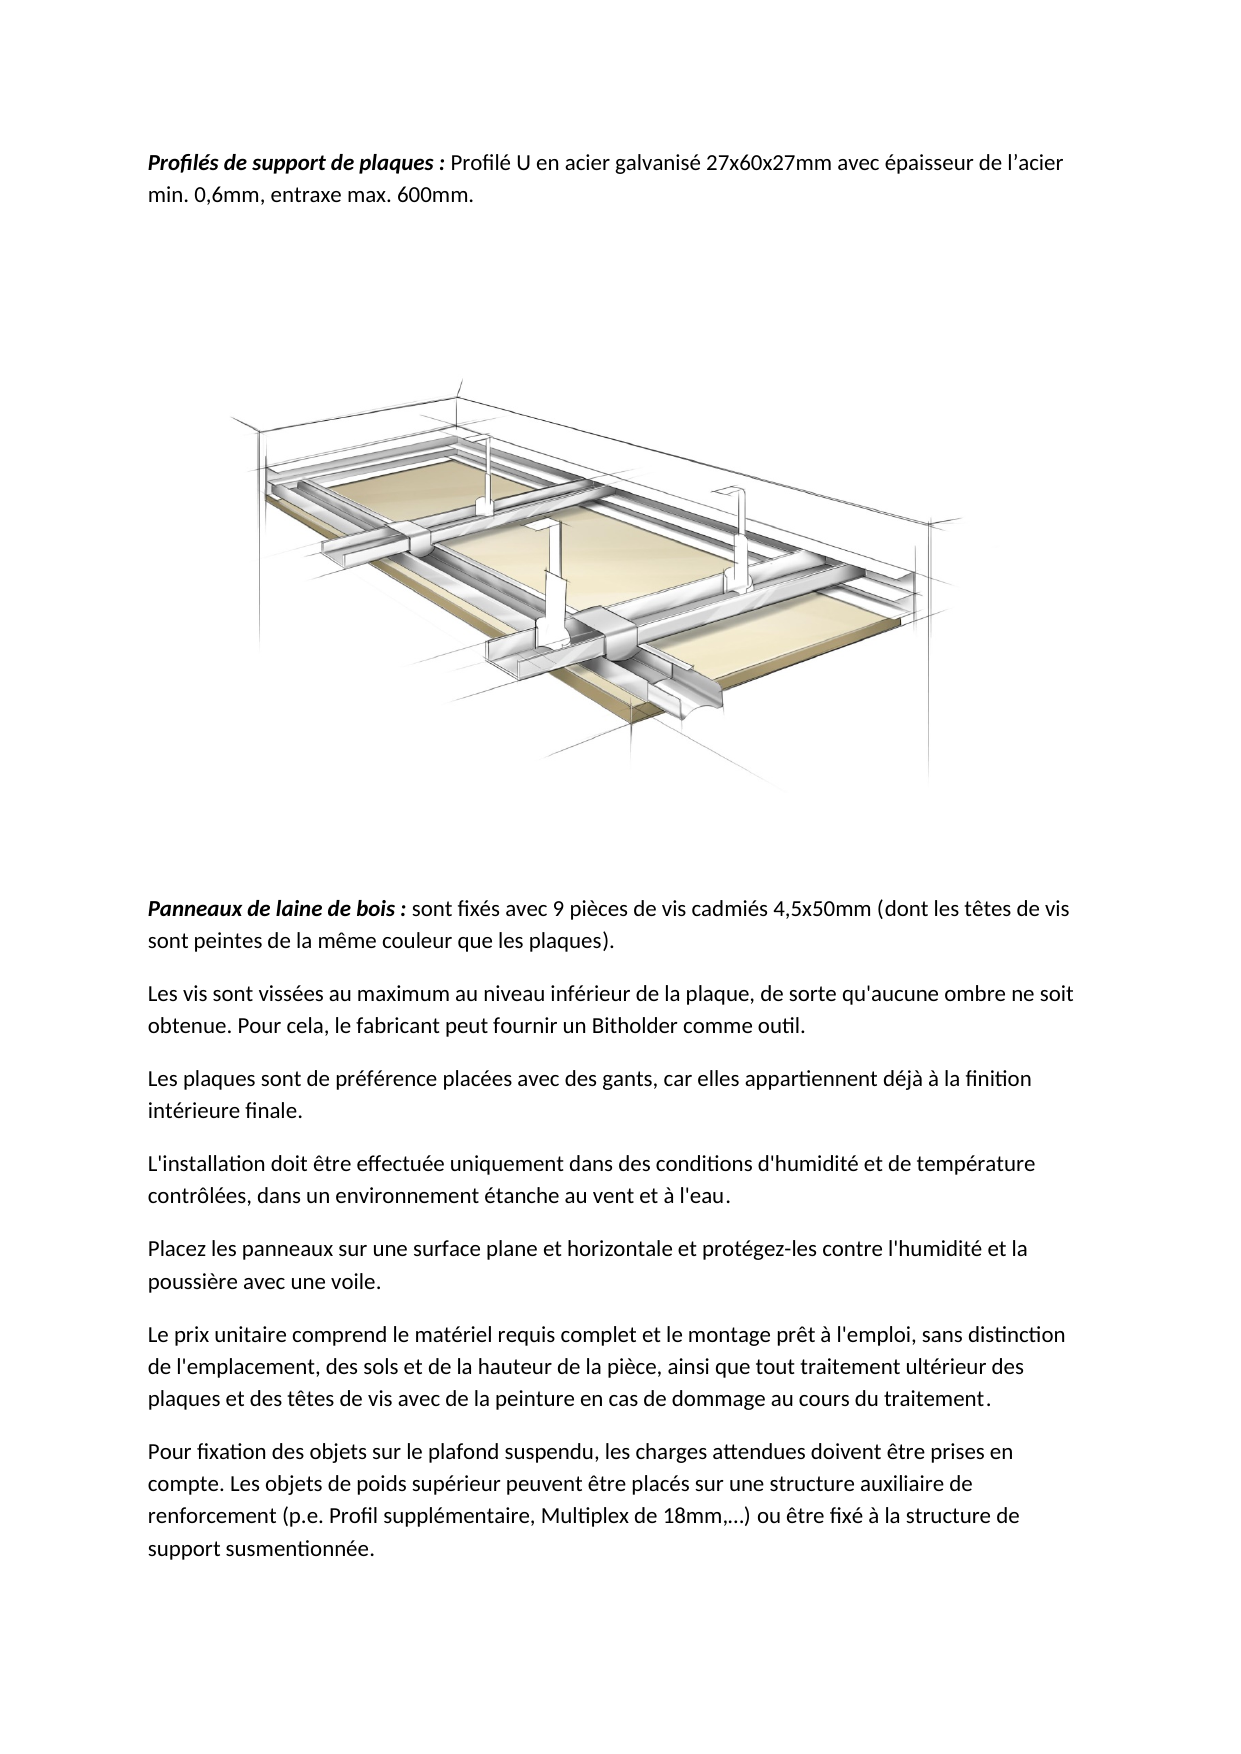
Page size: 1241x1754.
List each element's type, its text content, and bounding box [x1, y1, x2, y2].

text L'installation doit être effectuée uniquement dans des conditions d'humidité et de température contrôlées, dans un environnement étanche au vent et à l'eau. [148, 1149, 1093, 1209]
text Les plaques sont de préférence placées avec des gants, car elles appartiennent déjà à la finition intérieure finale. [148, 1064, 1093, 1124]
text Profilés de support de plaques : Profilé U en acier galvanisé 27x60x27mm avec épaisseur de l’acier min. 0,6mm, entraxe max. 600mm. [148, 148, 1093, 208]
text Le prix unitaire comprend le matériel requis complet et le montage prêt à l'emploi, sans distinction de l'emplacement, des sols et de la hauteur de la pièce, ainsi que tout traitement ultérieur des plaques et des têtes de vis avec de la peinture en cas de dommage au cours du traitement. [148, 1320, 1093, 1412]
text Placez les panneaux sur une surface plane et horizontale et protégez-les contre l'humidité et la poussière avec une voile. [148, 1234, 1093, 1295]
picture [147, 232, 1048, 869]
text Panneaux de laine de bois : sont fixés avec 9 pièces de vis cadmiés 4,5x50mm (dont les têtes de vis sont peintes de la même couleur que les plaques). [148, 894, 1093, 954]
text Les vis sont vissées au maximum au niveau inférieur de la plaque, de sorte qu'aucune ombre ne soit obtenue. Pour cela, le fabricant peut fournir un Bitholder comme outil. [148, 979, 1093, 1039]
text Pour fixation des objets sur le plafond suspendu, les charges attendues doivent être prises en compte. Les objets de poids supérieur peuvent être placés sur une structure auxiliaire de renforcement (p.e. Profil supplémentaire, Multiplex de 18mm,…) ou être fixé à la structure de support susmentionnée. [148, 1437, 1093, 1562]
